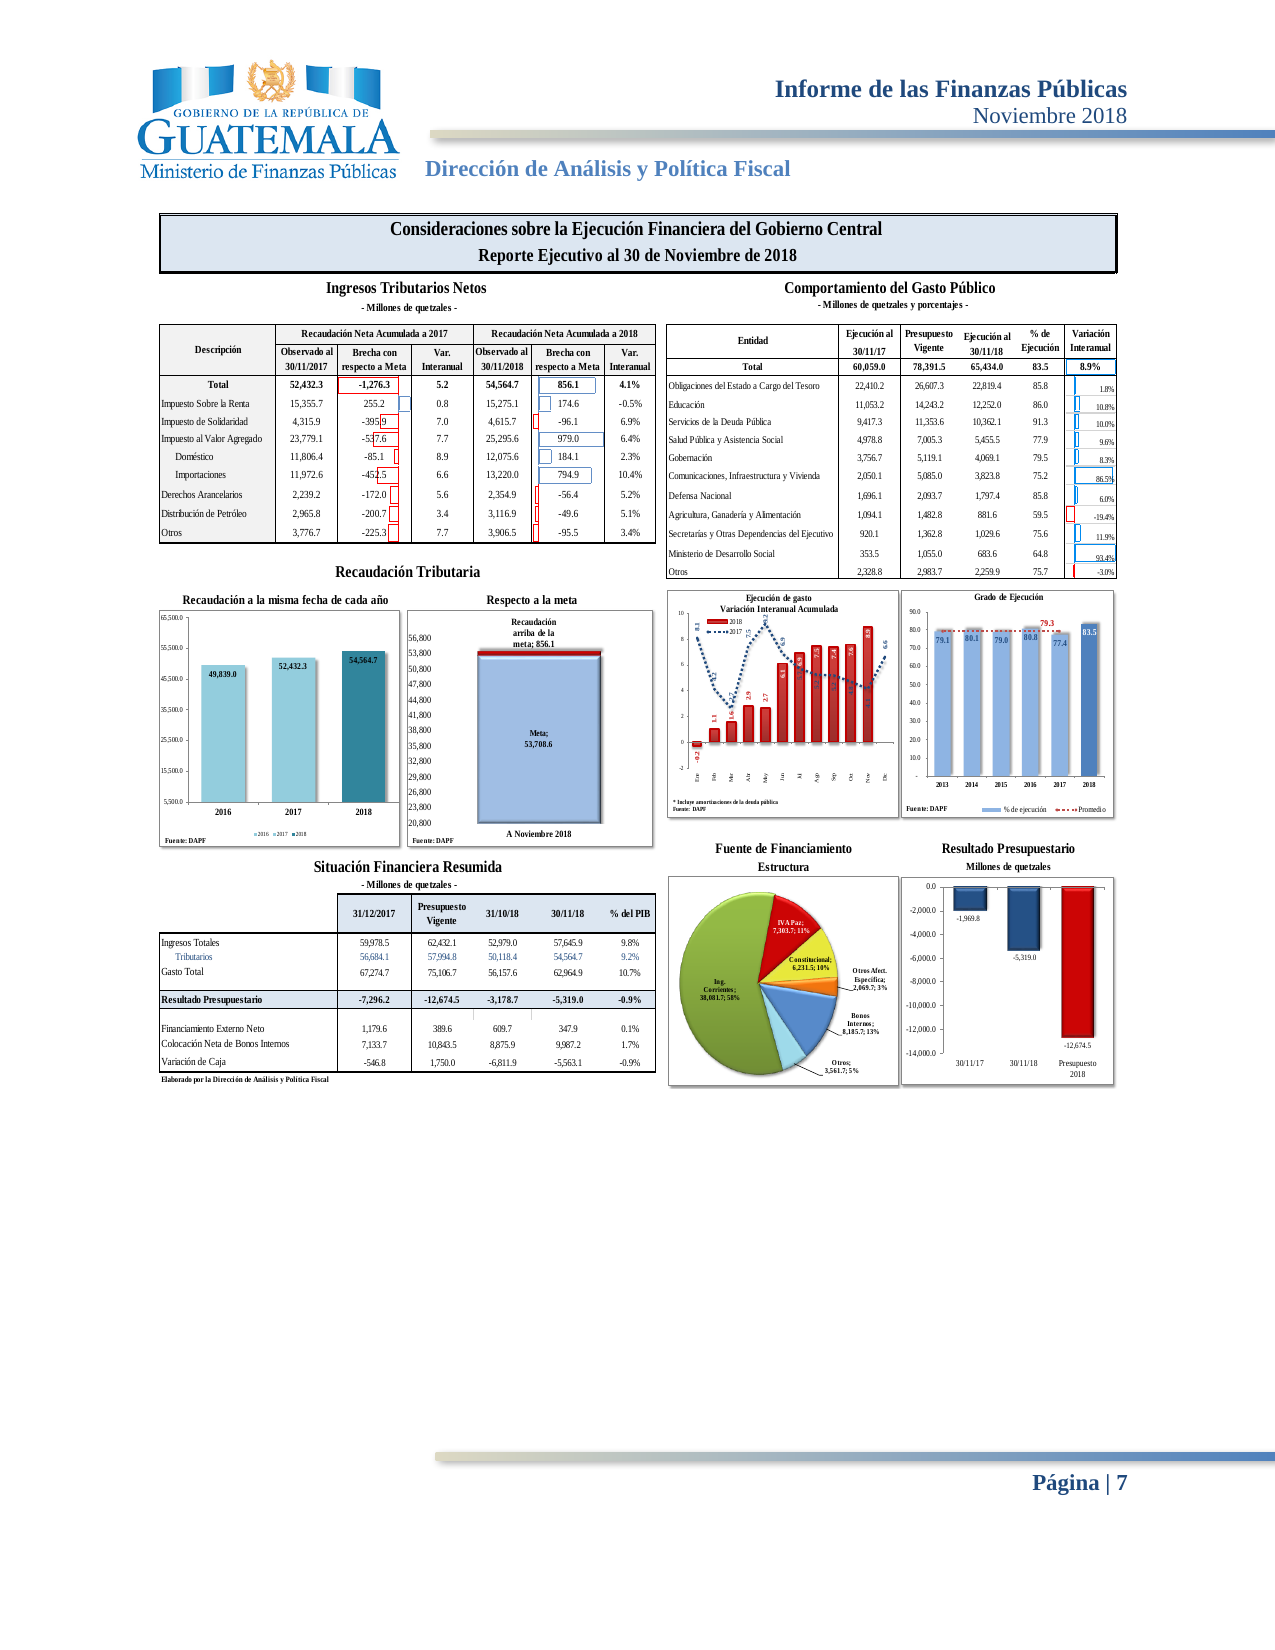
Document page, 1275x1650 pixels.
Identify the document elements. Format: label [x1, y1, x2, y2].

picture [133, 46, 413, 197]
